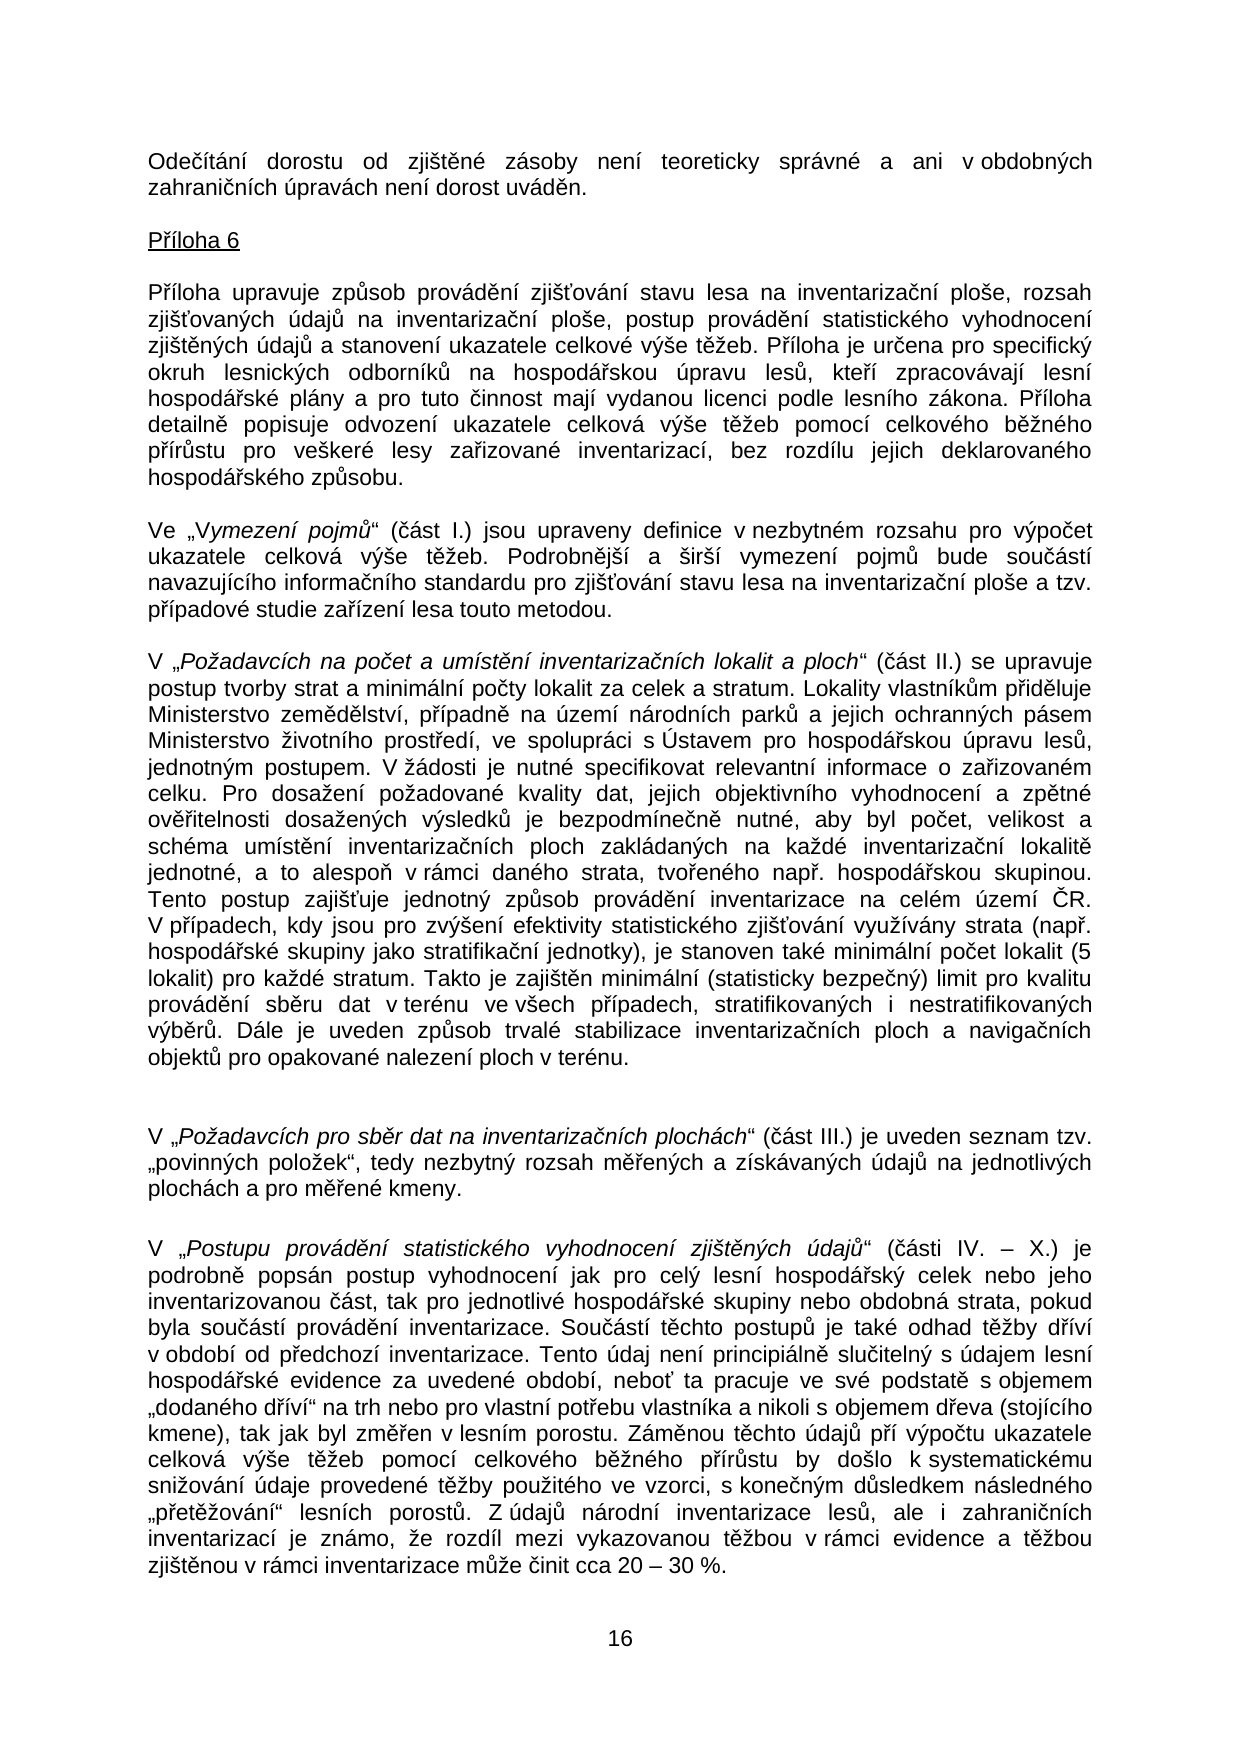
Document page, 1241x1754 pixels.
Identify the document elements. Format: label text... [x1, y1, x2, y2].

text V „Požadavcích pro sběr dat na inventarizačních plochách“ (část III.) je uveden seznam tzv. „povinných položek“, tedy nezbytný rozsah měřených a získávaných údajů na jednotlivých plochách a pro měřené kmeny. [148, 1123, 1093, 1202]
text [148, 148, 1093, 200]
text Příloha 6 [148, 227, 1093, 253]
text V „Požadavcích na počet a umístění inventarizačních lokalit a ploch“ (část II.) se upravuje postup tvorby strat a minimální počty lokalit za celek a stratum. Lokality vlastníkům přiděluje Ministerstvo zemědělství, případně na území národních parků a jejich ochranných pásem Ministerstvo životního prostředí, ve spolupráci s Ústavem pro hospodářskou úpravu lesů, jednotným postupem. V žádosti je nutné specifikovat relevantní informace o zařizovaném celku. Pro dosažení požadované kvality dat, jejich objektivního vyhodnocení a zpětné ověřitelnosti dosažených výsledků je bezpodmínečně nutné, aby byl počet, velikost a schéma umístění inventarizačních ploch zakládaných na každé inventarizační lokalitě jednotné, a to alespoň v rámci daného strata, tvořeného např. hospodářskou skupinou. Tento postup zajišťuje jednotný způsob provádění inventarizace na celém území ČR. V případech, kdy jsou pro zvýšení efektivity statistického zjišťování využívány strata (např. hospodářské skupiny jako stratifikační jednotky), je stanoven také minimální počet lokalit (5 lokalit) pro každé stratum. Takto je zajištěn minimální (statisticky bezpečný) limit pro kvalitu provádění sběru dat v terénu ve všech případech, stratifikovaných i nestratifikovaných výběrů. Dále je uveden způsob trvalé stabilizace inventarizačních ploch a navigačních objektů pro opakované nalezení ploch v terénu. [148, 648, 1093, 1070]
text Ve „Vymezení pojmů“ (část I.) jsou upraveny definice v nezbytném rozsahu pro výpočet ukazatele celková výše těžeb. Podrobnější a širší vymezení pojmů bude součástí navazujícího informačního standardu pro zjišťování stavu lesa na inventarizační ploše a tzv. případové studie zařízení lesa touto metodou. [148, 517, 1093, 622]
text V „Postupu provádění statistického vyhodnocení zjištěných údajů“ (části IV. – X.) je podrobně popsán postup vyhodnocení jak pro celý lesní hospodářský celek nebo jeho inventarizovanou část, tak pro jednotlivé hospodářské skupiny nebo obdobná strata, pokud byla součástí provádění inventarizace. Součástí těchto postupů je také odhad těžby dříví v období od předchozí inventarizace. Tento údaj není principiálně slučitelný s údajem lesní hospodářské evidence za uvedené období, neboť ta pracuje ve své podstatě s objemem „dodaného dříví“ na trh nebo pro vlastní potřebu vlastníka a nikoli s objemem dřeva (stojícího kmene), tak jak byl změřen v lesním porostu. Záměnou těchto údajů pří výpočtu ukazatele celková výše těžeb pomocí celkového běžného přírůstu by došlo k systematickému snižování údaje provedené těžby použitého ve vzorci, s konečným důsledkem následného „přetěžování“ lesních porostů. Z údajů národní inventarizace lesů, ale i zahraničních inventarizací je známo, že rozdíl mezi vykazovanou těžbou v rámci evidence a těžbou zjištěnou v rámci inventarizace může činit cca 20 – 30 %. [148, 1235, 1093, 1578]
text Příloha upravuje způsob provádění zjišťování stavu lesa na inventarizační ploše, rozsah zjišťovaných údajů na inventarizační ploše, postup provádění statistického vyhodnocení zjištěných údajů a stanovení ukazatele celkové výše těžeb. Příloha je určena pro specifický okruh lesnických odborníků na hospodářskou úpravu lesů, kteří zpracovávají lesní hospodářské plány a pro tuto činnost mají vydanou licenci podle lesního zákona. Příloha detailně popisuje odvození ukazatele celková výše těžeb pomocí celkového běžného přírůstu pro veškeré lesy zařizované inventarizací, bez rozdílu jejich deklarovaného hospodářského způsobu. [148, 279, 1093, 490]
